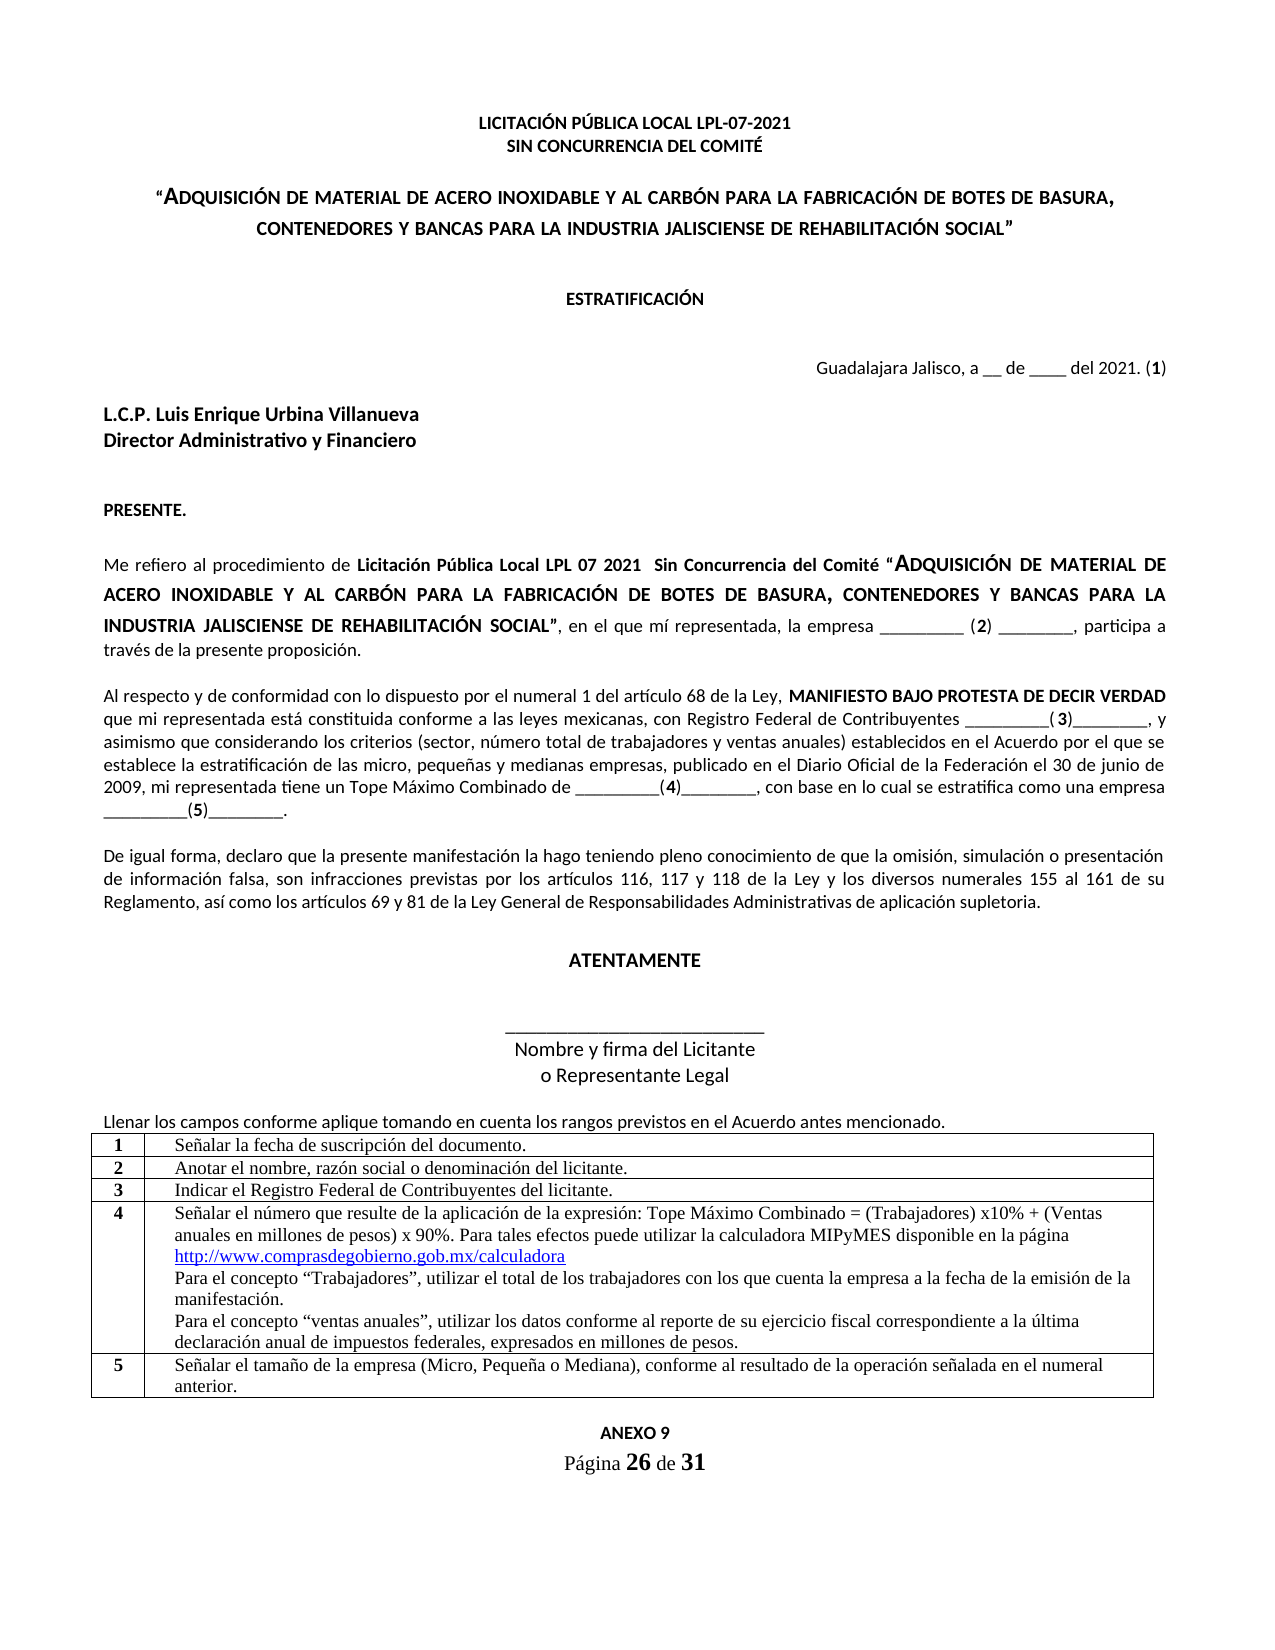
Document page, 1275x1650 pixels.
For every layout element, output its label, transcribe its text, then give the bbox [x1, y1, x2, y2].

table_header 1 [92, 1134, 144, 1156]
table_cell 2 [92, 1157, 144, 1178]
text LICITACIÓN PÚBLICA LOCAL LPL-07-2021 [103, 111, 1166, 134]
text “Adquisición de material de acero inoxidable y al carbón para la fabricación de botes de basura, contenedores y bancas para la industria jalisciense de rehabilitación social” [103, 180, 1166, 241]
table_cell Indicar el Registro Federal de Contribuyentes del licitante. [145, 1179, 1153, 1201]
text ESTRATIFICACIÓN [103, 287, 1166, 310]
table_header Señalar la fecha de suscripción del documento. [145, 1134, 1153, 1156]
text Me refiero al procedimiento de Licitación Pública Local LPL 07 2021 Sin Concurrencia del Comité “Adquisición de material de acero inoxidable y al carbón para la fabricación de botes de basura, contenedores y bancas para la industria jalisciense de rehabilitación social”, en el que mí representada, la empresa _________ (2) ________, participa a través de la presente proposición. [103, 547, 1166, 661]
table_cell Anotar el nombre, razón social o denominación del licitante. [145, 1157, 1153, 1178]
text Nombre y firma del Licitante [103, 1036, 1166, 1062]
text De igual forma, declaro que la presente manifestación la hago teniendo pleno conocimiento de que la omisión, simulación o presentación de información falsa, son infracciones previstas por los artículos 116, 117 y 118 de la Ley y los diversos numerales 155 al 161 de su Reglamento, así como los artículos 69 y 81 de la Ley General de Responsabilidades Administrativas de aplicación supletoria. [103, 844, 1166, 913]
text PRESENTE. [103, 498, 1166, 521]
table_cell 4 [92, 1202, 144, 1353]
table_cell Señalar el número que resulte de la aplicación de la expresión: Tope Máximo Combinado = (Trabajadores) x10% + (Ventas anuales en millones de pesos) x 90%. Para tales efectos puede utilizar la calculadora MIPyMES disponible en la página http://www.comprasdegobierno.gob.mx/calculadora Para el concepto “Trabajadores”, utilizar el total de los trabajadores con los que cuenta la empresa a la fecha de la emisión de la manifestación. Para el concepto “ventas anuales”, utilizar los datos conforme al reporte de su ejercicio fiscal correspondiente a la última declaración anual de impuestos federales, expresados en millones de pesos. [145, 1202, 1153, 1353]
text ATENTAMENTE [103, 948, 1166, 973]
text _________________________ [103, 1011, 1166, 1036]
table_cell Señalar el tamaño de la empresa (Micro, Pequeña o Mediana), conforme al resultado de la operación señalada en el numeral anterior. [145, 1354, 1153, 1397]
text Llenar los campos conforme aplique tomando en cuenta los rangos previstos en el Acuerdo antes mencionado. [103, 1110, 1166, 1133]
table_cell 3 [92, 1179, 144, 1201]
text Al respecto y de conformidad con lo dispuesto por el numeral 1 del artículo 68 de la Ley, MANIFIESTO BAJO PROTESTA DE DECIR VERDAD que mi representada está constituida conforme a las leyes mexicanas, con Registro Federal de Contribuyentes _________(3)________, y asimismo que considerando los criterios (sector, número total de trabajadores y ventas anuales) establecidos en el Acuerdo por el que se establece la estratificación de las micro, pequeñas y medianas empresas, publicado en el Diario Oficial de la Federación el 30 de junio de 2009, mi representada tiene un Tope Máximo Combinado de _________(4)________, con base en lo cual se estratifica como una empresa _________(5)________. [103, 684, 1166, 822]
text ANEXO 9 [103, 1421, 1166, 1444]
text o Representante Legal [103, 1062, 1166, 1087]
text SIN CONCURRENCIA DEL COMITÉ [103, 134, 1166, 157]
text Guadalajara Jalisco, a __ de ____ del 2021. (1) [103, 356, 1166, 379]
table_cell 5 [92, 1354, 144, 1397]
text Director Administrativo y Financiero [103, 427, 1166, 452]
text L.C.P. Luis Enrique Urbina Villanueva [103, 402, 1166, 427]
